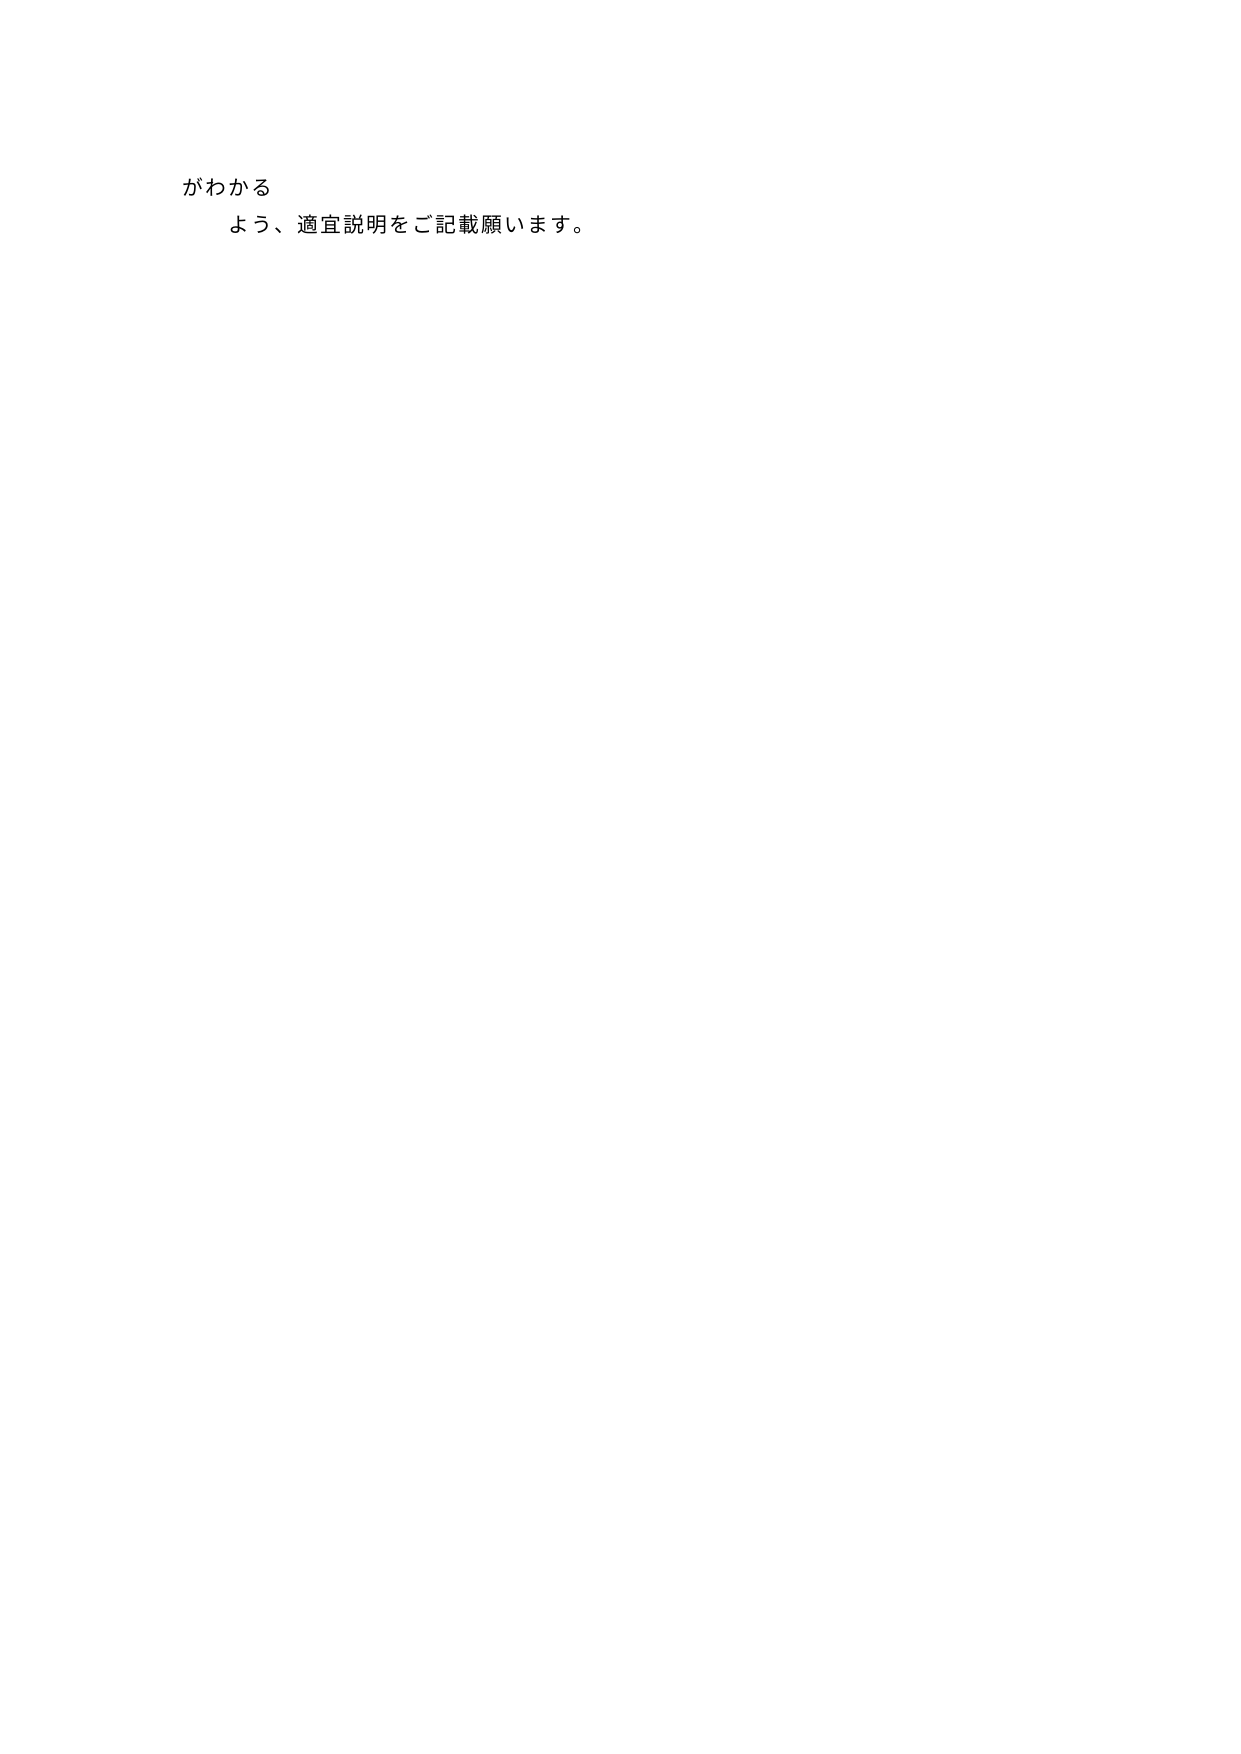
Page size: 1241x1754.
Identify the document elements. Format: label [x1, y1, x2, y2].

table_header [156, 168, 1104, 242]
